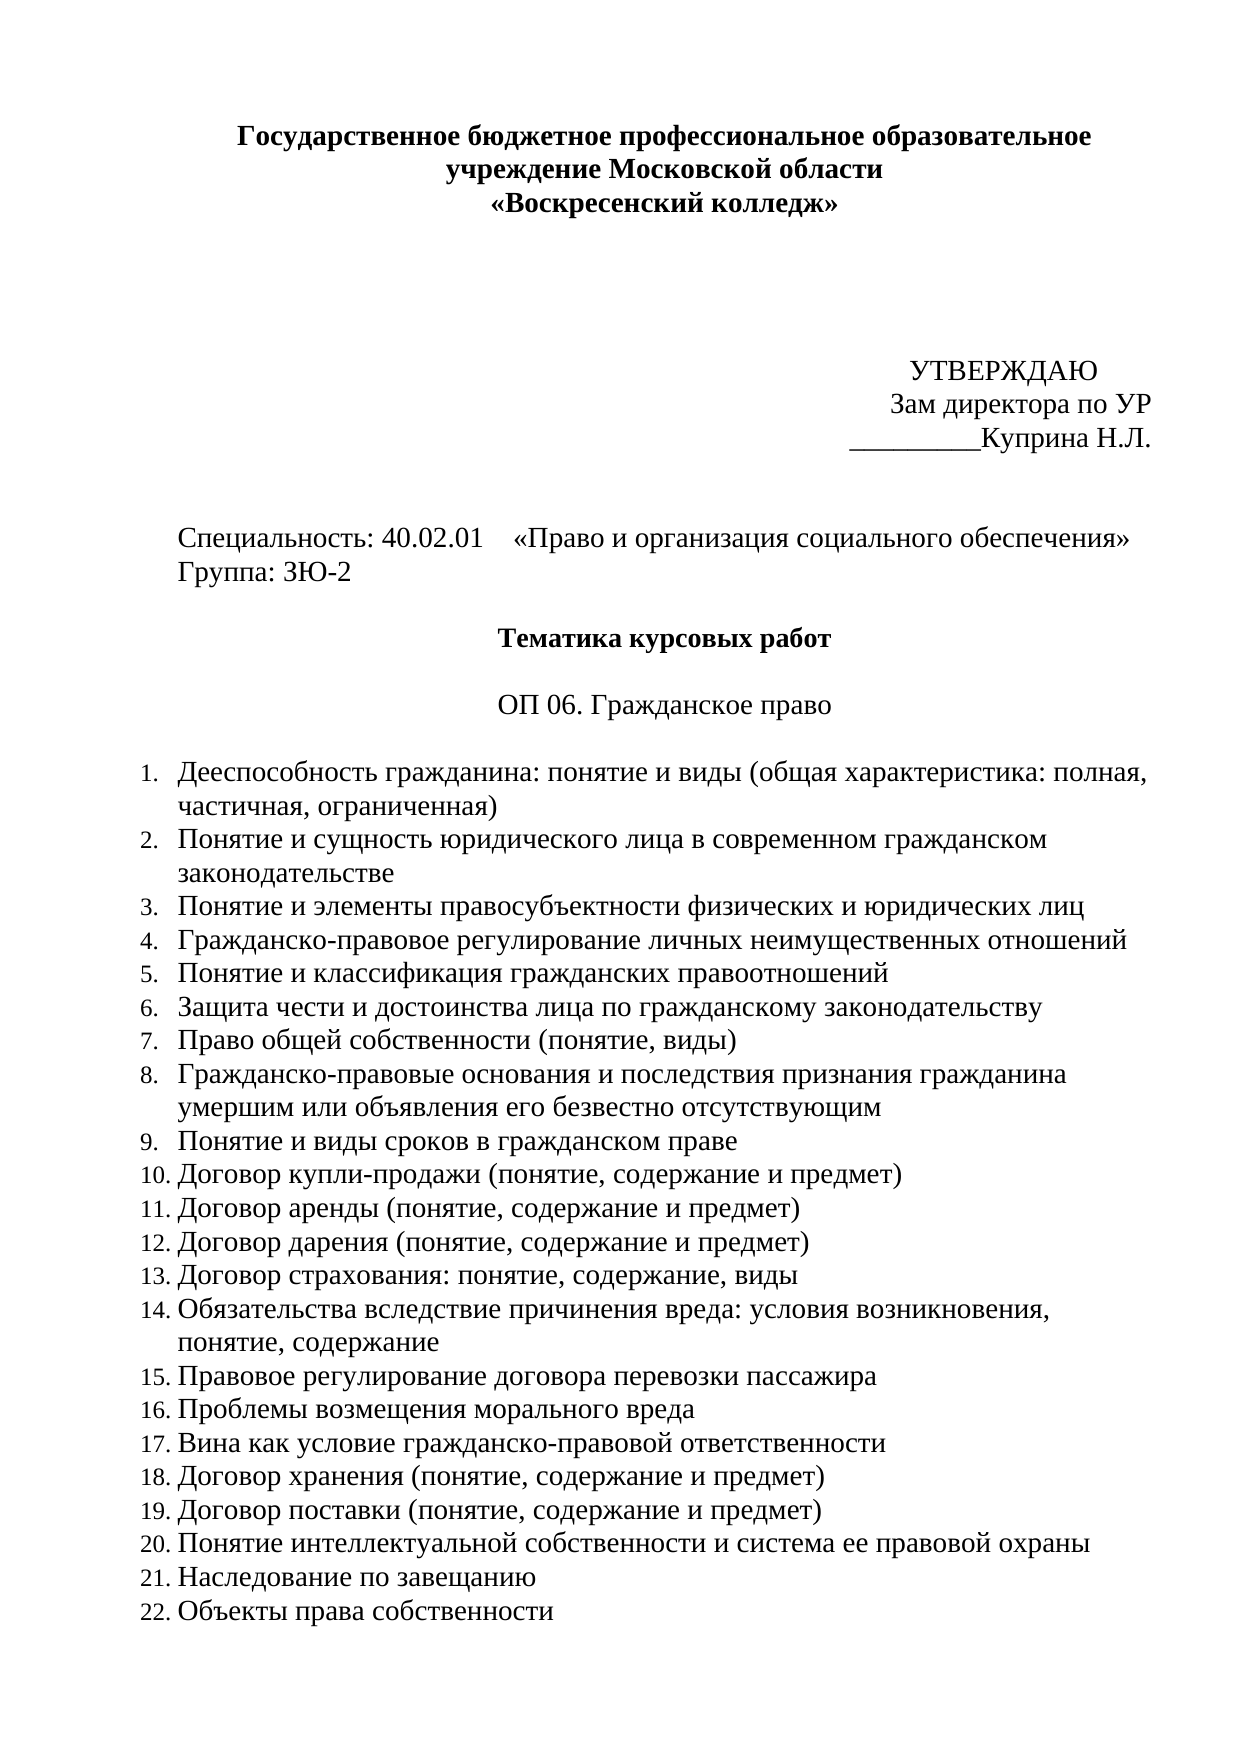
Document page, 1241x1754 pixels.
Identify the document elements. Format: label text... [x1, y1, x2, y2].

list Понятие интеллектуальной собственности и система ее правовой охраны [140, 1526, 1152, 1559]
list Объекты права собственности [140, 1593, 1152, 1626]
list Понятие и классификация гражданских правоотношений [140, 955, 1152, 989]
list Проблемы возмещения морального вреда [140, 1391, 1152, 1425]
text Государственное бюджетное профессиональное образовательное учреждение Московской области [177, 118, 1152, 185]
text Группа: ЗЮ-2 [177, 554, 1152, 588]
list Договор поставки (понятие, содержание и предмет) [140, 1492, 1152, 1526]
list Защита чести и достоинства лица по гражданскому законодательству [140, 989, 1152, 1022]
text Тематика курсовых работ [177, 621, 1152, 653]
list Гражданско-правовые основания и последствия признания гражданина умершим или объявления его безвестно отсутствующим [140, 1056, 1152, 1123]
list Понятие и сущность юридического лица в современном гражданском законодательстве [140, 821, 1152, 888]
text _________Куприна Н.Л. [177, 420, 1152, 453]
list Договор купли-продажи (понятие, содержание и предмет) [140, 1157, 1152, 1190]
list Дееспособность гражданина: понятие и виды (общая характеристика: полная, частичная, ограниченная) [140, 754, 1152, 821]
text ОП 06. Гражданское право [177, 687, 1152, 721]
text Специальность: 40.02.01 «Право и организация социального обеспечения» [177, 521, 1152, 554]
text «Воскресенский колледж» [177, 185, 1152, 219]
list Гражданско-правовое регулирование личных неимущественных отношений [140, 922, 1152, 955]
text Зам директора по УР [177, 386, 1152, 420]
list Обязательства вследствие причинения вреда: условия возникновения, понятие, содержание [140, 1291, 1152, 1358]
list Понятие и элементы правосубъектности физических и юридических лиц [140, 888, 1152, 922]
list Наследование по завещанию [140, 1559, 1152, 1593]
list Право общей собственности (понятие, виды) [140, 1022, 1152, 1056]
list Вина как условие гражданско-правовой ответственности [140, 1425, 1152, 1458]
list Правовое регулирование договора перевозки пассажира [140, 1358, 1152, 1391]
list Договор аренды (понятие, содержание и предмет) [140, 1190, 1152, 1224]
list Договор страхования: понятие, содержание, виды [140, 1257, 1152, 1291]
list Понятие и виды сроков в гражданском праве [140, 1123, 1152, 1157]
text УТВЕРЖДАЮ [177, 353, 1152, 386]
list Договор дарения (понятие, содержание и предмет) [140, 1224, 1152, 1257]
list Договор хранения (понятие, содержание и предмет) [140, 1458, 1152, 1492]
